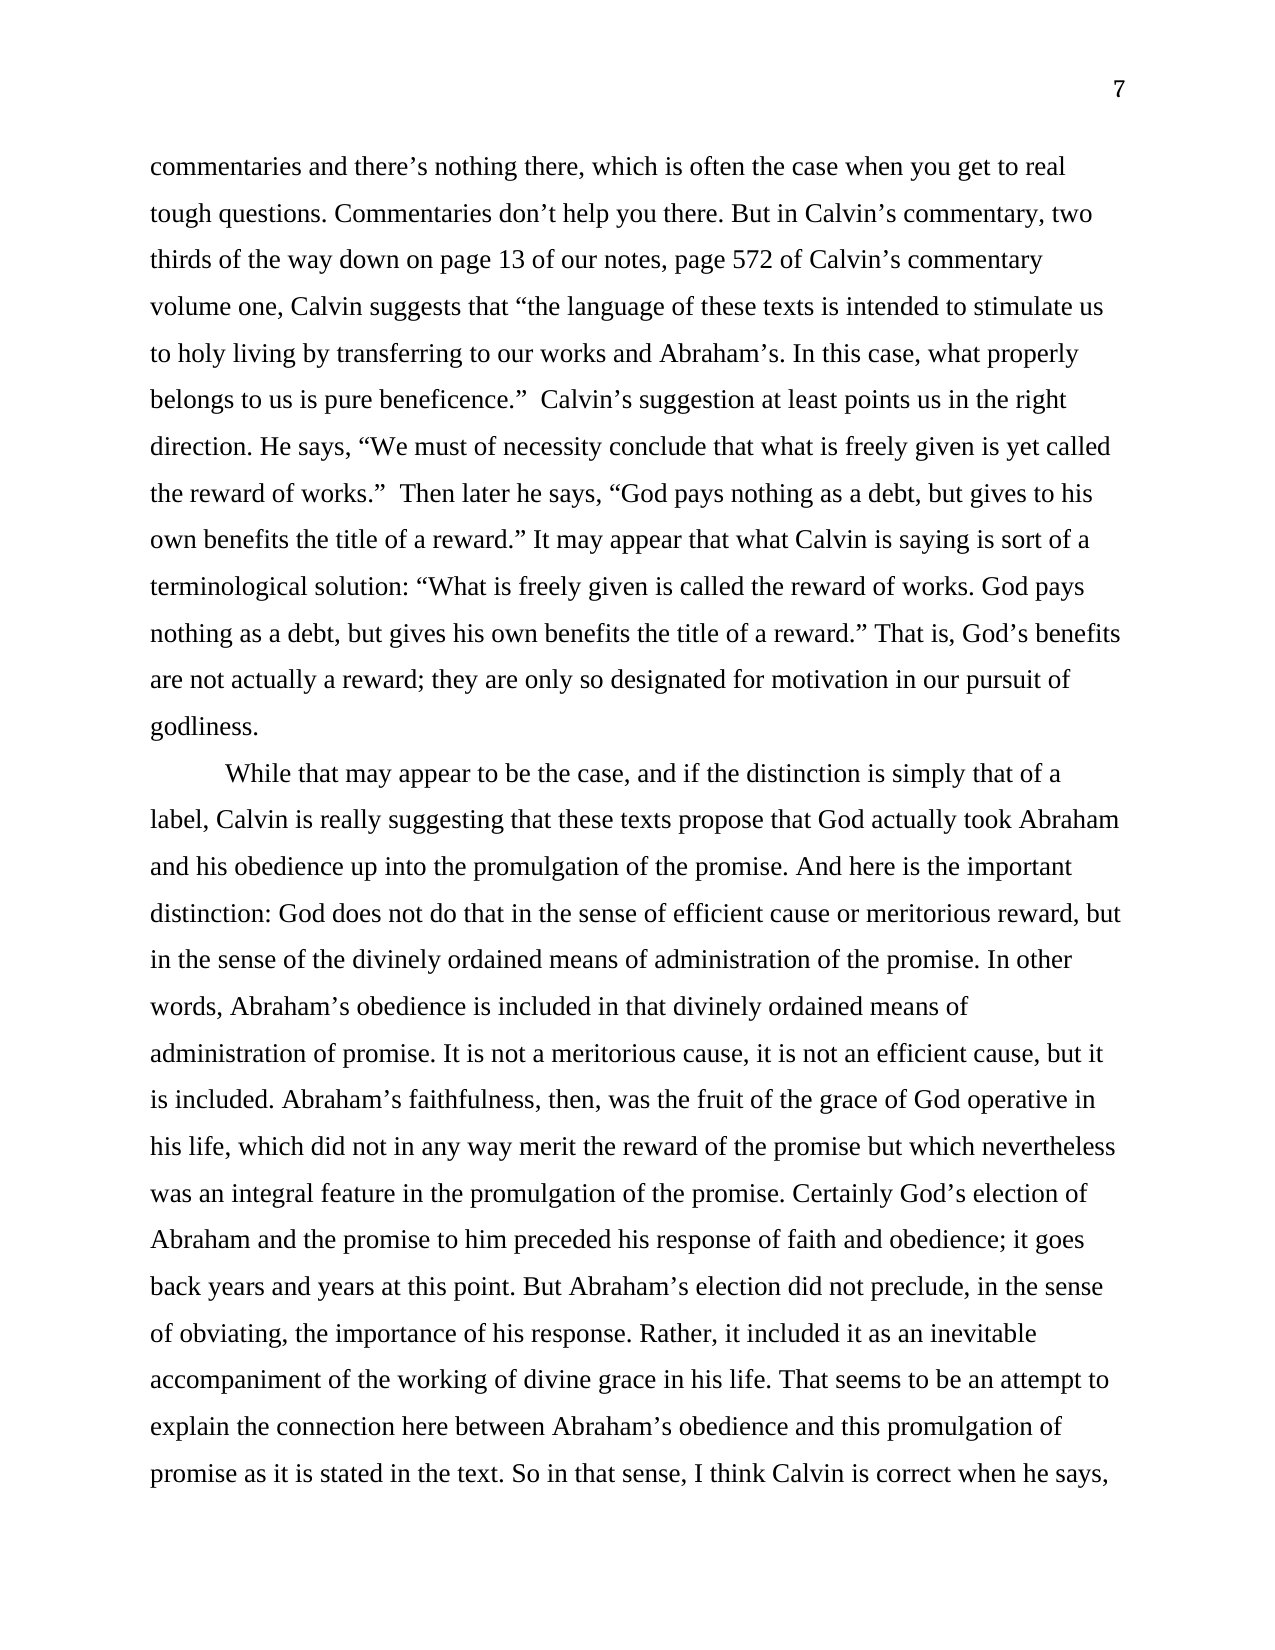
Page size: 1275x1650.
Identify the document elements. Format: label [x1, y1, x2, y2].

text [150, 150, 1125, 1488]
